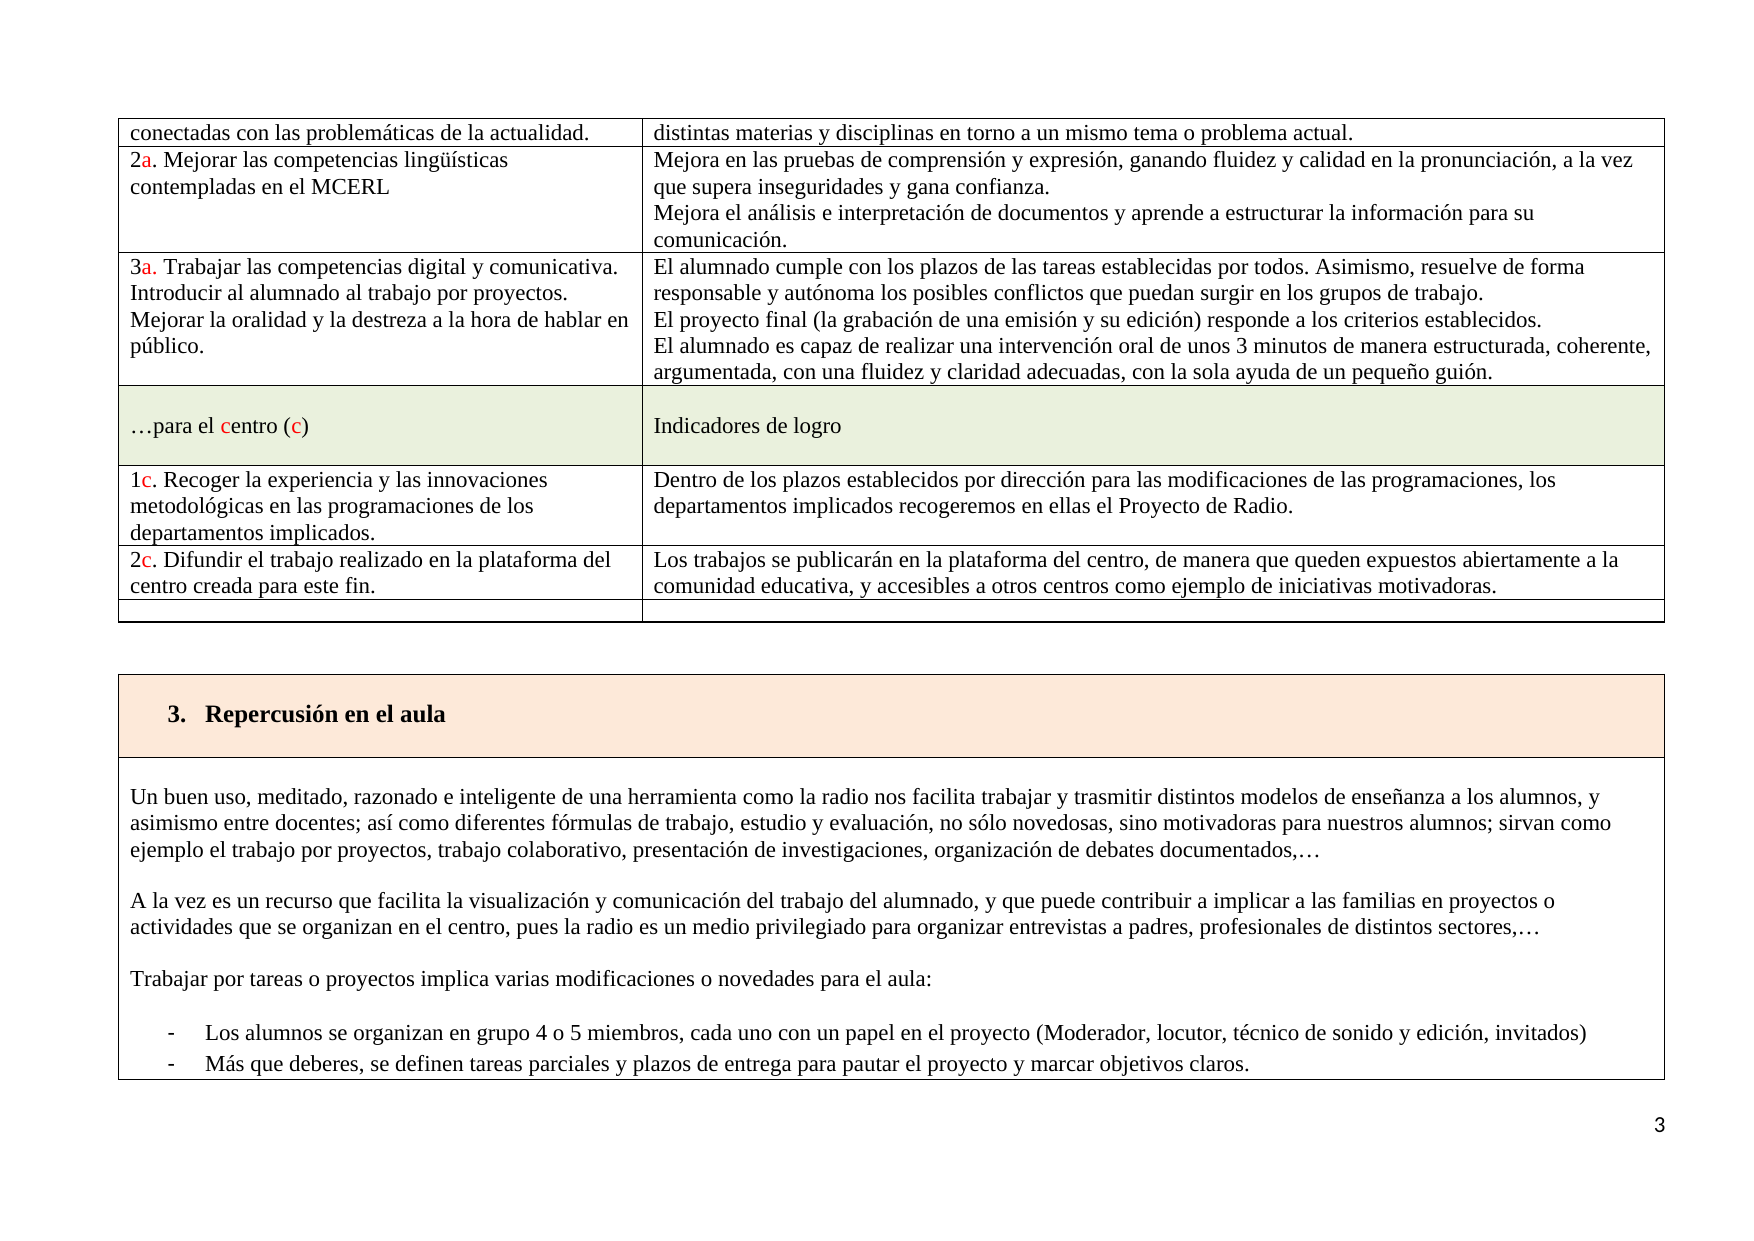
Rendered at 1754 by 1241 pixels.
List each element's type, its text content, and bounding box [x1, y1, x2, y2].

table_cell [119, 119, 642, 146]
table_cell 1c. Recoger la experiencia y las innovaciones metodológicas en las programaciones de los departamentos implicados. [119, 466, 642, 545]
table_cell 3a. Trabajar las competencias digital y comunicativa. Introducir al alumnado al trabajo por proyectos. Mejorar la oralidad y la destreza a la hora de hablar en público. [119, 253, 642, 385]
table_cell [119, 600, 642, 621]
table_cell Los trabajos se publicarán en la plataforma del centro, de manera que queden expuestos abiertamente a la comunidad educativa, y accesibles a otros centros como ejemplo de iniciativas motivadoras. [643, 546, 1664, 599]
table_cell Dentro de los plazos establecidos por dirección para las modificaciones de las programaciones, los departamentos implicados recogeremos en ellas el Proyecto de Radio. [643, 466, 1664, 545]
table_cell 2a. Mejorar las competencias lingüísticas contempladas en el MCERL [119, 147, 642, 252]
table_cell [643, 119, 1664, 146]
table_cell El alumnado cumple con los plazos de las tareas establecidas por todos. Asimismo, resuelve de forma responsable y autónoma los posibles conflictos que puedan surgir en los grupos de trabajo. El proyecto final (la grabación de una emisión y su edición) responde a los criterios establecidos. El alumnado es capaz de realizar una intervención oral de unos 3 minutos de manera estructurada, coherente, argumentada, con una fluidez y claridad adecuadas, con la sola ayuda de un pequeño guión. [643, 253, 1664, 385]
table_cell [643, 600, 1664, 621]
table_cell Mejora en las pruebas de comprensión y expresión, ganando fluidez y calidad en la pronunciación, a la vez que supera inseguridades y gana confianza. Mejora el análisis e interpretación de documentos y aprende a estructurar la información para su comunicación. [643, 147, 1664, 252]
table_header Repercusión en el aula [119, 675, 1664, 757]
table_cell …para el centro (c) [119, 386, 642, 465]
table_cell 2c. Difundir el trabajo realizado en la plataforma del centro creada para este fin. [119, 546, 642, 599]
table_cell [119, 758, 1664, 1079]
table_cell Indicadores de logro [643, 386, 1664, 465]
